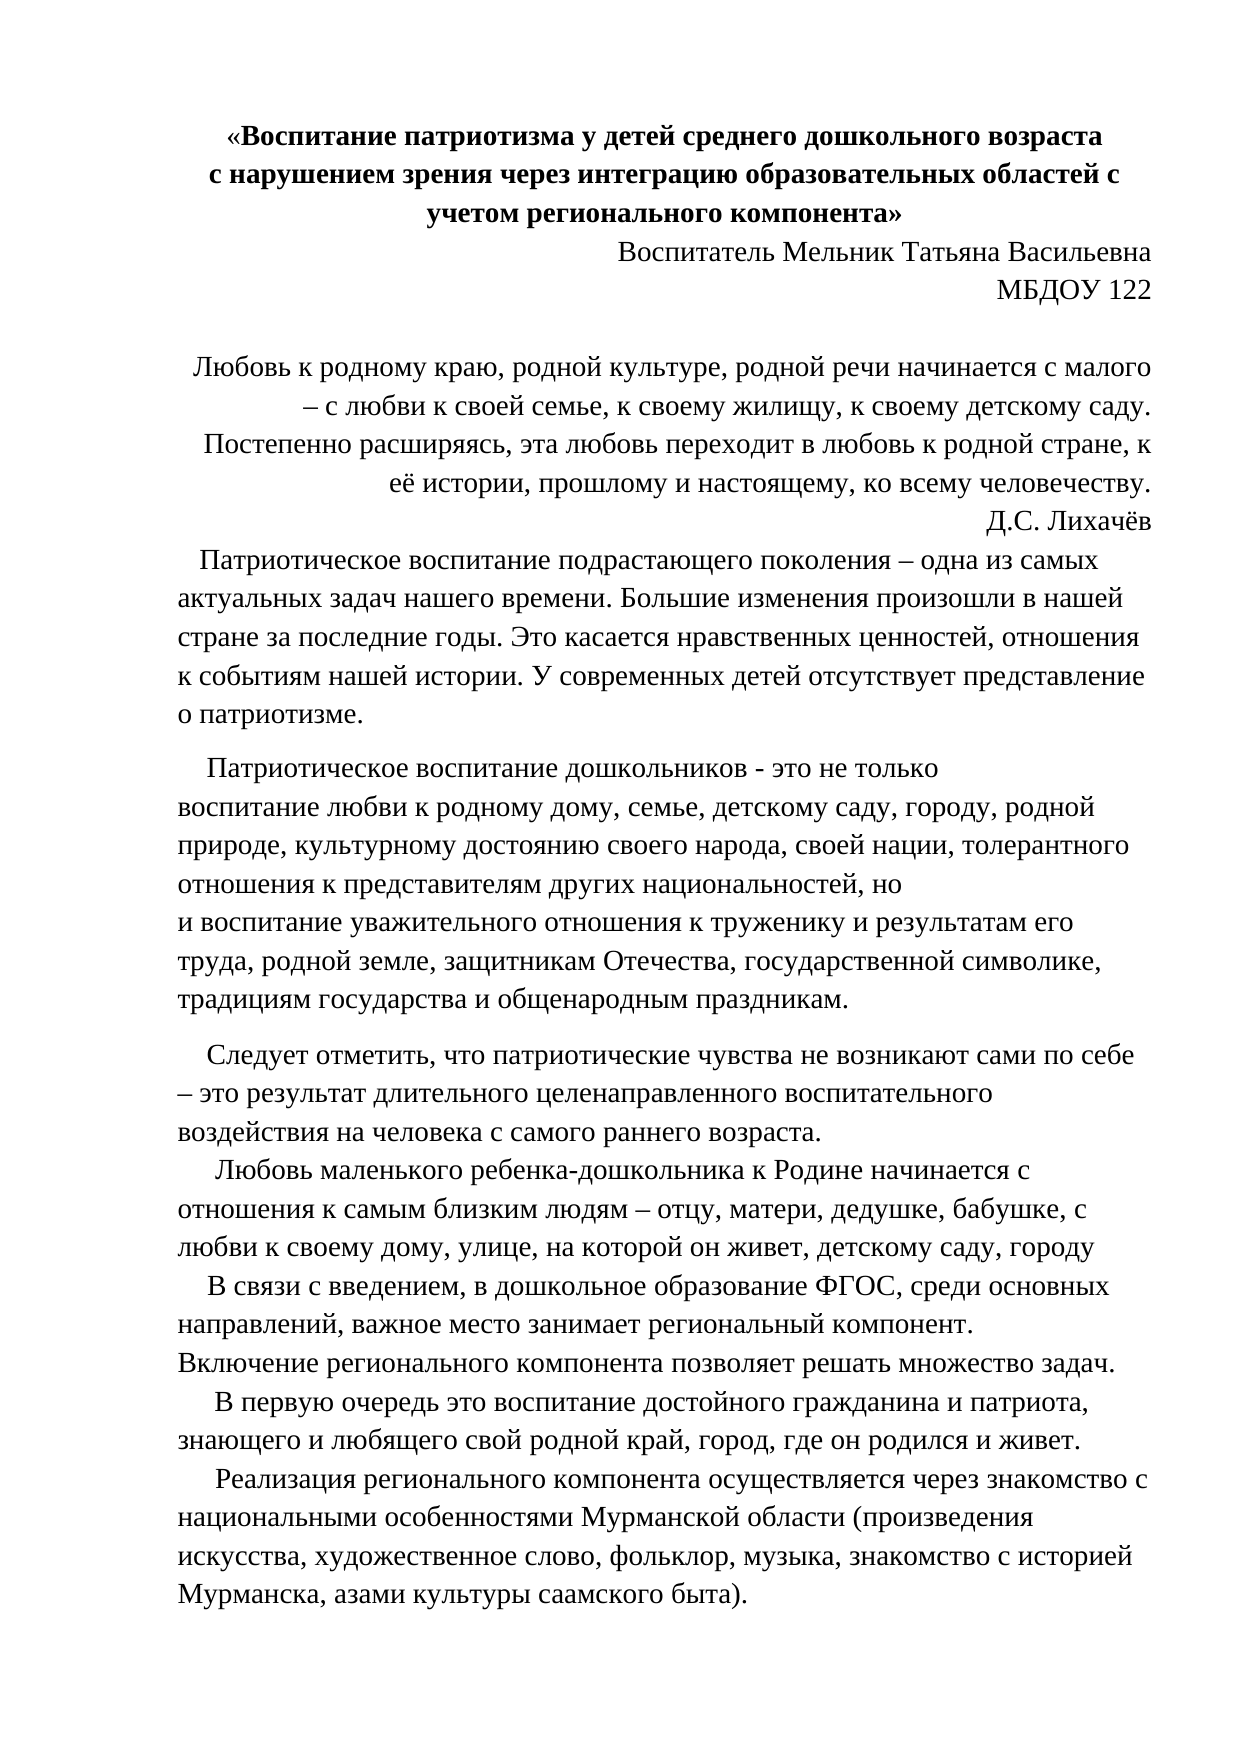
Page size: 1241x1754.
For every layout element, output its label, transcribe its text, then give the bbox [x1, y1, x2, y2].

text Д.С. Лихачёв [177, 503, 1152, 537]
text Воспитатель Мельник Татьяна Васильевна [177, 234, 1152, 267]
text «Воспитание патриотизма у детей среднего дошкольного возраста с нарушением зрения через интеграцию образовательных областей с учетом регионального компонента» [177, 118, 1152, 229]
text Следует отметить, что патриотические чувства не возникают сами по себе – это результат длительного целенаправленного воспитательного воздействия на человека с самого раннего возраста. [177, 1037, 1152, 1147]
text В связи с введением, в дошкольное образование ФГОС, среди основных направлений, важное место занимает региональный компонент. Включение регионального компонента позволяет решать множество задач. [177, 1268, 1152, 1379]
text В первую очередь это воспитание достойного гражданина и патриота, знающего и любящего свой родной край, город, где он родился и живет. [177, 1384, 1152, 1456]
text МБДОУ 122 [177, 272, 1152, 306]
text Реализация регионального компонента осуществляется через знакомство с национальными особенностями Мурманской области (произведения искусства, художественное слово, фольклор, музыка, знакомство с историей Мурманска, азами культуры саамского быта). [177, 1461, 1152, 1610]
text Патриотическое воспитание подрастающего поколения – одна из самых актуальных задач нашего времени. Большие изменения произошли в нашей стране за последние годы. Это касается нравственных ценностей, отношения к событиям нашей истории. У современных детей отсутствует представление о патриотизме. [177, 542, 1152, 730]
text Любовь маленького ребенка-дошкольника к Родине начинается с отношения к самым близким людям – отцу, матери, дедушке, бабушке, с любви к своему дому, улице, на которой он живет, детскому саду, городу [177, 1152, 1152, 1263]
text Любовь к родному краю, родной культуре, родной речи начинается с малого – с любви к своей семье, к своему жилищу, к своему детскому саду. Постепенно расширяясь, эта любовь переходит в любовь к родной стране, к её истории, прошлому и настоящему, ко всему человечеству. [177, 349, 1152, 498]
text Патриотическое воспитание дошкольников - это не только воспитание любви к родному дому, семье, детскому саду, городу, родной природе, культурному достоянию своего народа, своей нации, толерантного отношения к представителям других национальностей, но и воспитание уважительного отношения к труженику и результатам его труда, родной земле, защитникам Отечества, государственной символике, традициям государства и общенародным праздникам. [177, 750, 1152, 1015]
